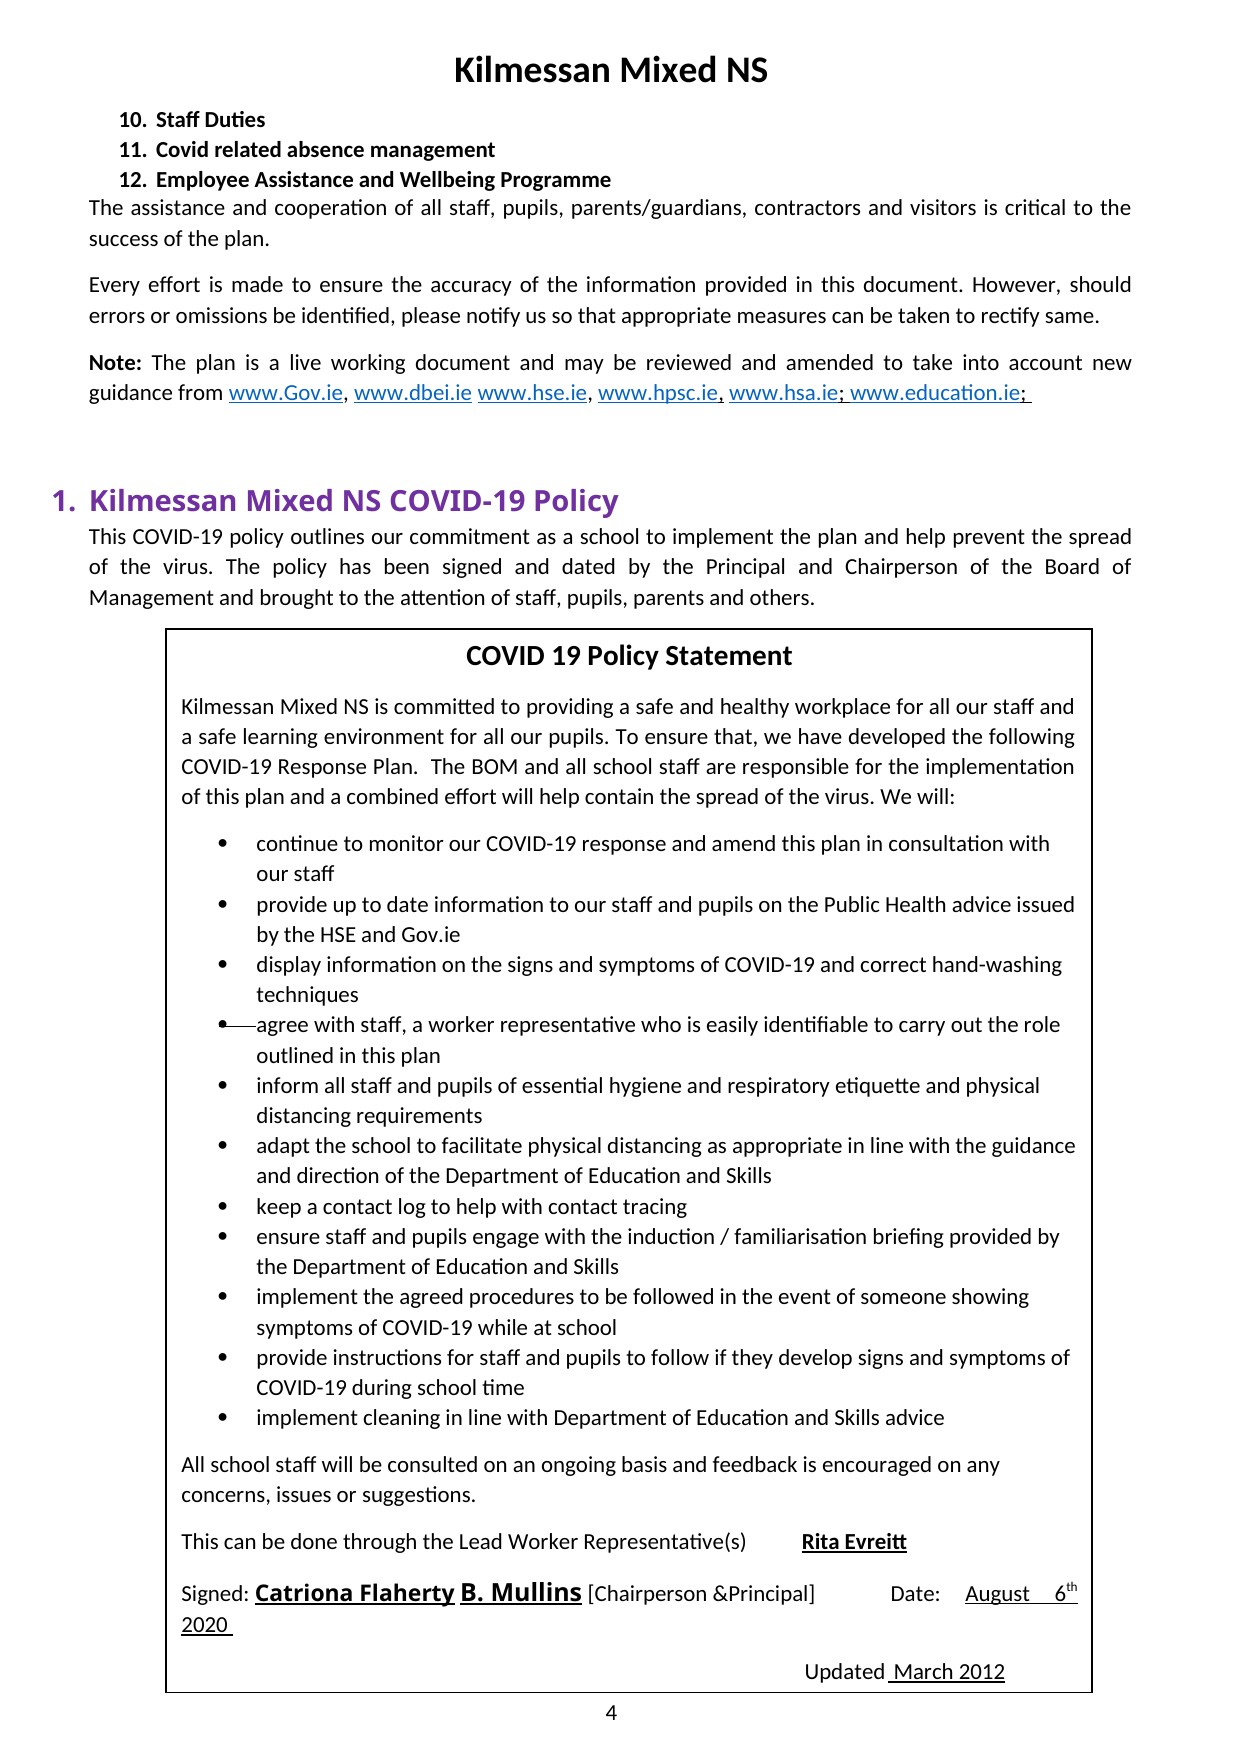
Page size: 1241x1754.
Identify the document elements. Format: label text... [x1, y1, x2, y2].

text The assistance and cooperation of all staff, pupils, parents/guardians, contractors and visitors is critical to the success of the plan. [89, 193, 1134, 252]
text This COVID-19 policy outlines our commitment as a school to implement the plan and help prevent the spread of the virus. The policy has been signed and dated by the Principal and Chairperson of the Board of Management and brought to the attention of staff, pupils, parents and others. [89, 522, 1134, 611]
subtitle Kilmessan Mixed NS COVID-19 Policy [51, 480, 1134, 519]
list Staff Duties [118, 103, 1134, 133]
list Employee Assistance and Wellbeing Programme [118, 163, 1134, 193]
text Note: The plan is a live working document and may be reviewed and amended to take into account new guidance from www.Gov.ie, www.dbei.ie www.hse.ie, www.hpsc.ie, www.hsa.ie; www.education.ie; [89, 348, 1134, 406]
text Every effort is made to ensure the accuracy of the information provided in this document. However, should errors or omissions be identified, please notify us so that appropriate measures can be taken to rectify same. [89, 271, 1134, 329]
list Covid related absence management [118, 133, 1134, 163]
